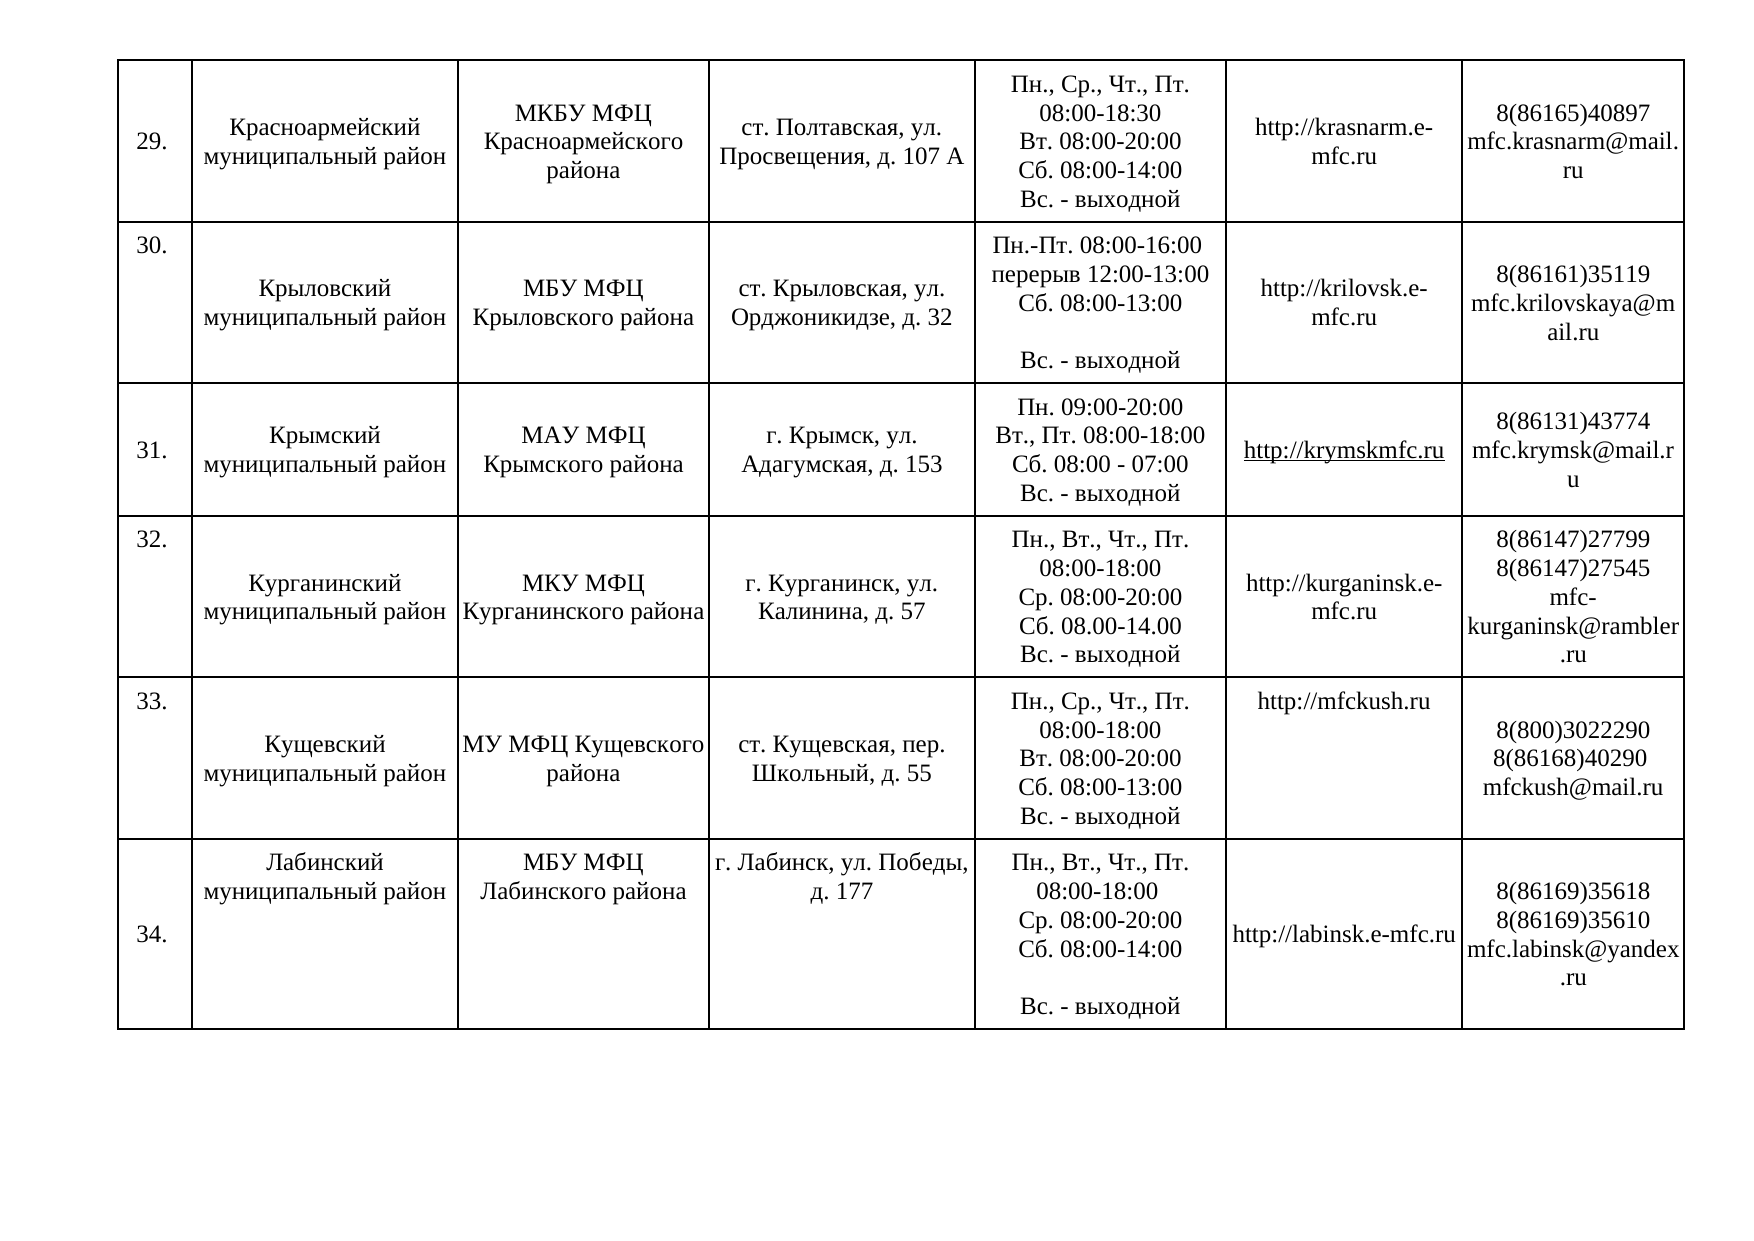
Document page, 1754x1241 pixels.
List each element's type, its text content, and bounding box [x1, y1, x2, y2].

table_cell МАУ МФЦ Крымского района [459, 384, 708, 515]
table_cell Крымский муниципальный район [193, 384, 457, 515]
table_cell [119, 517, 191, 676]
table_cell ст. Полтавская, ул. Просвещения, д. 107 А [710, 61, 974, 221]
table_cell Пн. 09:00-20:00 Вт., Пт. 08:00-18:00 Сб. 08:00 - 07:00 Вс. - выходной [976, 384, 1225, 515]
table_cell ст. Кущевская, пер. Школьный, д. 55 [710, 678, 974, 838]
table_cell 8(86161)35119 mfc.krilovskaya@mail.ru [1463, 223, 1683, 382]
table_cell Пн.-Пт. 08:00-16:00 перерыв 12:00-13:00 Сб. 08:00-13:00 Вс. - выходной [976, 223, 1225, 382]
table_cell http://krasnarm.e-mfc.ru [1227, 61, 1461, 221]
table_cell г. Лабинск, ул. Победы, д. 177 [710, 840, 974, 1028]
table_cell http://kurganinsk.e-mfc.ru [1227, 517, 1461, 676]
table_cell 8(86131)43774 mfc.krymsk@mail.ru [1463, 384, 1683, 515]
table_cell 8(800)3022290 8(86168)40290 mfckush@mail.ru [1463, 678, 1683, 838]
table_cell г. Крымск, ул. Адагумская, д. 153 [710, 384, 974, 515]
table_cell [119, 840, 191, 1028]
table_cell Пн., Вт., Чт., Пт. 08:00-18:00 Ср. 08:00-20:00 Сб. 08.00-14.00 Вс. - выходной [976, 517, 1225, 676]
table_cell http://krilovsk.e-mfc.ru [1227, 223, 1461, 382]
table_cell Пн., Вт., Чт., Пт. 08:00-18:00 Ср. 08:00-20:00 Сб. 08:00-14:00 Вс. - выходной [976, 840, 1225, 1028]
table_cell Курганинский муниципальный район [193, 517, 457, 676]
table_cell [119, 223, 191, 382]
table_cell МУ МФЦ Кущевского района [459, 678, 708, 838]
table_cell 8(86169)35618 8(86169)35610 mfc.labinsk@yandex.ru [1463, 840, 1683, 1028]
table_cell http://krymskmfc.ru [1227, 384, 1461, 515]
table_cell Пн., Ср., Чт., Пт. 08:00-18:30 Вт. 08:00-20:00 Сб. 08:00-14:00 Вс. - выходной [976, 61, 1225, 221]
table_cell http://mfckush.ru [1227, 678, 1461, 838]
table_cell МБУ МФЦ Крыловского района [459, 223, 708, 382]
table_cell МБУ МФЦ Лабинского района [459, 840, 708, 1028]
table_cell ст. Крыловская, ул. Орджоникидзе, д. 32 [710, 223, 974, 382]
table_cell Пн., Ср., Чт., Пт. 08:00-18:00 Вт. 08:00-20:00 Сб. 08:00-13:00 Вс. - выходной [976, 678, 1225, 838]
table_cell МКУ МФЦ Курганинского района [459, 517, 708, 676]
table_cell http://labinsk.e-mfc.ru [1227, 840, 1461, 1028]
table_cell 8(86147)27799 8(86147)27545 mfc-kurganinsk@rambler.ru [1463, 517, 1683, 676]
table_cell г. Курганинск, ул. Калинина, д. 57 [710, 517, 974, 676]
table_cell Кущевский муниципальный район [193, 678, 457, 838]
table_cell МКБУ МФЦ Красноармейского района [459, 61, 708, 221]
table_cell Крыловский муниципальный район [193, 223, 457, 382]
table_cell [119, 678, 191, 838]
table_cell [119, 384, 191, 515]
table_cell Красноармейский муниципальный район [193, 61, 457, 221]
table_cell [119, 61, 191, 221]
table_cell Лабинский муниципальный район [193, 840, 457, 1028]
table_cell 8(86165)40897 mfc.krasnarm@mail.ru [1463, 61, 1683, 221]
